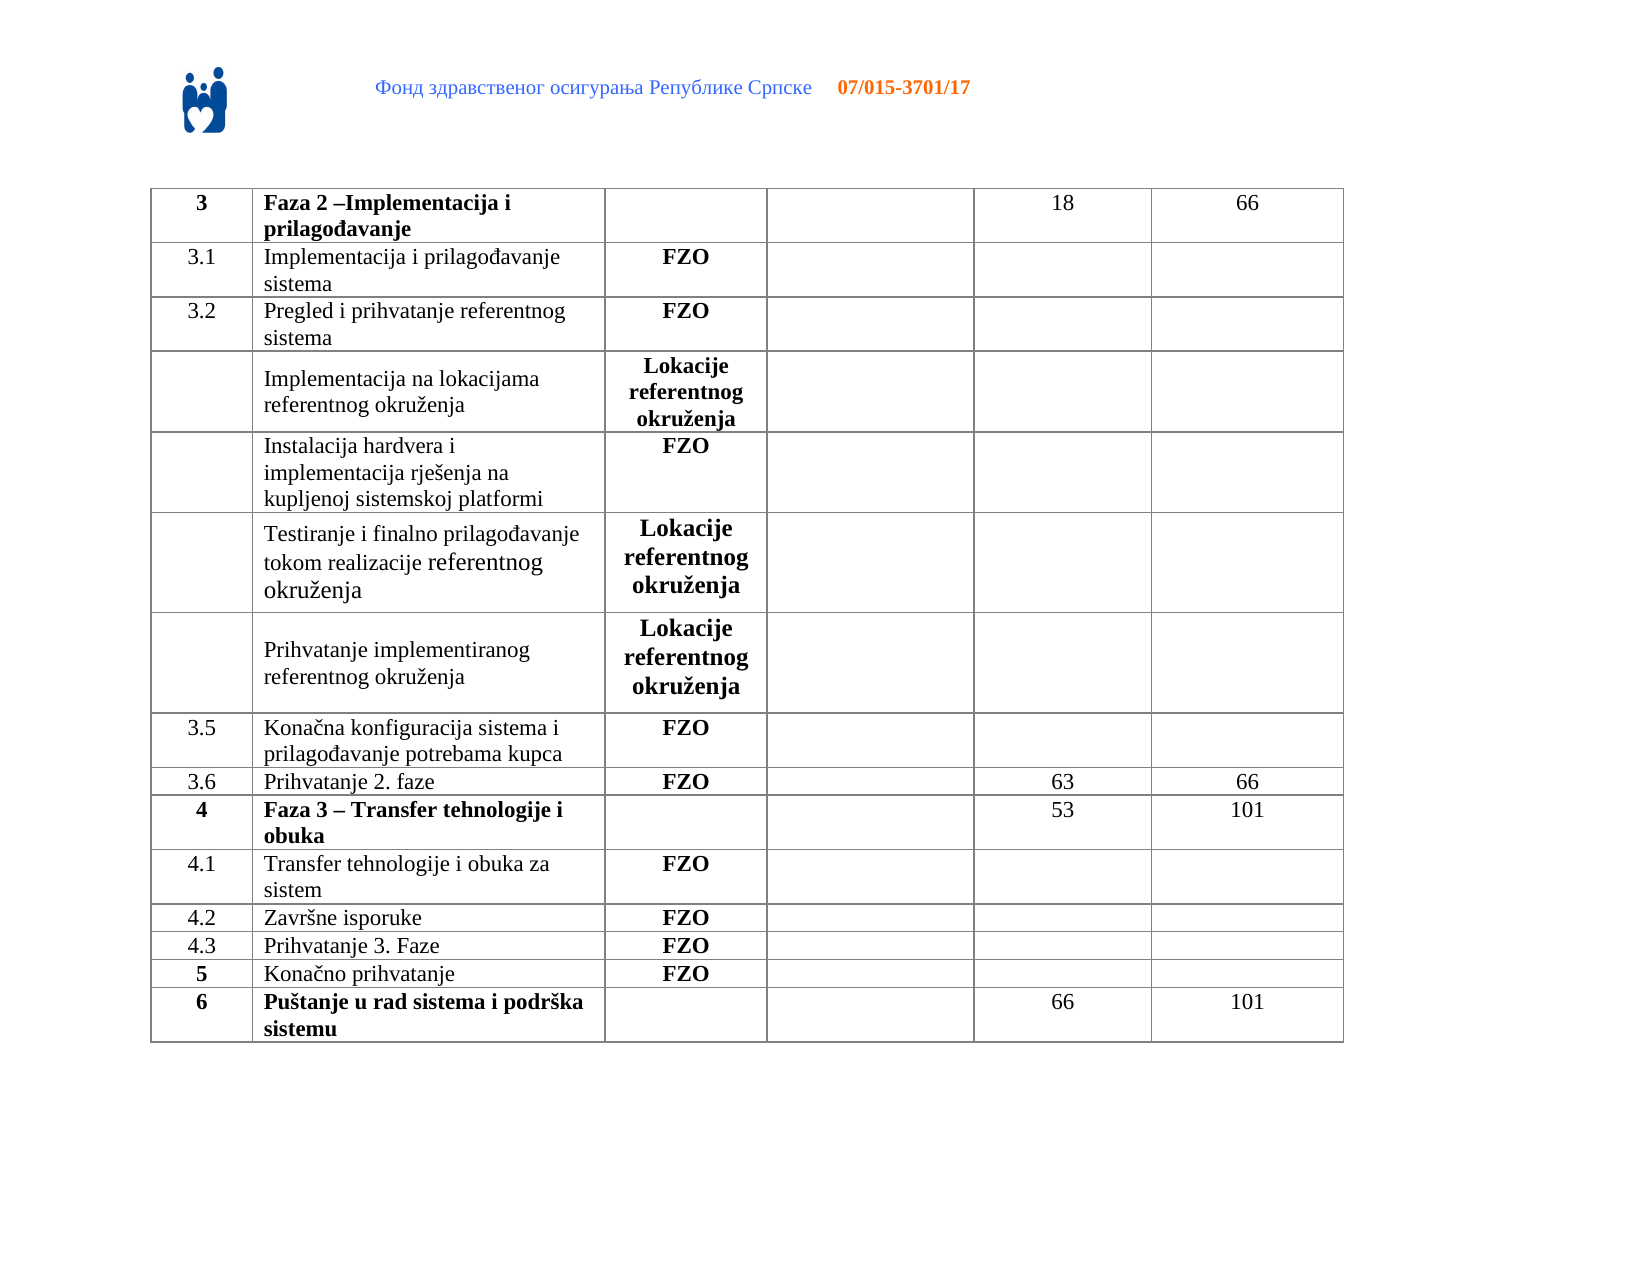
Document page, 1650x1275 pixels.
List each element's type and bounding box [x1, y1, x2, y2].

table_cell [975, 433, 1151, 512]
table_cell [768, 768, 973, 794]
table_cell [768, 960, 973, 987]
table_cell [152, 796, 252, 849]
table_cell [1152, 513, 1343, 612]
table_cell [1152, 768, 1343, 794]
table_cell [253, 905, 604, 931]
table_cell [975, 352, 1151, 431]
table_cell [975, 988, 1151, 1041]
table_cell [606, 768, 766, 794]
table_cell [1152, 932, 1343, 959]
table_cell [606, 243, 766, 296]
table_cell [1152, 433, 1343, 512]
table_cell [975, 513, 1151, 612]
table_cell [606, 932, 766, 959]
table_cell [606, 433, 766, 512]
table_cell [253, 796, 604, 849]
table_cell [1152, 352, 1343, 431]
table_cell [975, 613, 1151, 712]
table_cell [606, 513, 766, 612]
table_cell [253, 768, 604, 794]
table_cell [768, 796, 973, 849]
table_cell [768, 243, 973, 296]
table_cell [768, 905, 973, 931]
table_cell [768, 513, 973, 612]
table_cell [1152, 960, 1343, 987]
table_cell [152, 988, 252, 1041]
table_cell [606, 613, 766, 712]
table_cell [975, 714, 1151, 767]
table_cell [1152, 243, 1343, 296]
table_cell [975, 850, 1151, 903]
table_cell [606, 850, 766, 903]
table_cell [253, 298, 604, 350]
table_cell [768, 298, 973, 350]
picture [179, 67, 231, 133]
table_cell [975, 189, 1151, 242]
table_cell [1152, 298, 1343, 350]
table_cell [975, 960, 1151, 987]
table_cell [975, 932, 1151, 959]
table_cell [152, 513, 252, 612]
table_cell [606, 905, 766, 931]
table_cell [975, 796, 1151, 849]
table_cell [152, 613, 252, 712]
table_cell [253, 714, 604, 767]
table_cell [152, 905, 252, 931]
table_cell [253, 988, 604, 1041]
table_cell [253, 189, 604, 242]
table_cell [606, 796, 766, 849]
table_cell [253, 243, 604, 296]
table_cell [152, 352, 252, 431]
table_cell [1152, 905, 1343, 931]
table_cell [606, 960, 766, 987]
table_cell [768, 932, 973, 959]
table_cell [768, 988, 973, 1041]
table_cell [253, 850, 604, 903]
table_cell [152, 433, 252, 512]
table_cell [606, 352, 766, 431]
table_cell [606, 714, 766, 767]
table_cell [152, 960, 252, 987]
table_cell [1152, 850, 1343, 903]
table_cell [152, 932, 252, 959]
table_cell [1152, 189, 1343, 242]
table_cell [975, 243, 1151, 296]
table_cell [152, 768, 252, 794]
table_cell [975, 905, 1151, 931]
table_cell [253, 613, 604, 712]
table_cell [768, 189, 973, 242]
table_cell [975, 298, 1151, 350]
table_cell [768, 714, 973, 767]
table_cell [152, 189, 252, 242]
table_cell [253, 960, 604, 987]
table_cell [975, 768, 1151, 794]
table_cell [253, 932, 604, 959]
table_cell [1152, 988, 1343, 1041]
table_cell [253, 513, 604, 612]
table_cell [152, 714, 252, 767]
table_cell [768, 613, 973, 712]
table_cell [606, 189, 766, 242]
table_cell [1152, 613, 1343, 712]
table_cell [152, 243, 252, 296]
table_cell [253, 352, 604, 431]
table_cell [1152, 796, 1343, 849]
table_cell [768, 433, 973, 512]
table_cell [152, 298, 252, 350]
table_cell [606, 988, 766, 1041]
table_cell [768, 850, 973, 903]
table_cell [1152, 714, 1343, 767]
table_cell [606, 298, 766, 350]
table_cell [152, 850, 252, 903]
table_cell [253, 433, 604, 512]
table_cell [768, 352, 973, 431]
